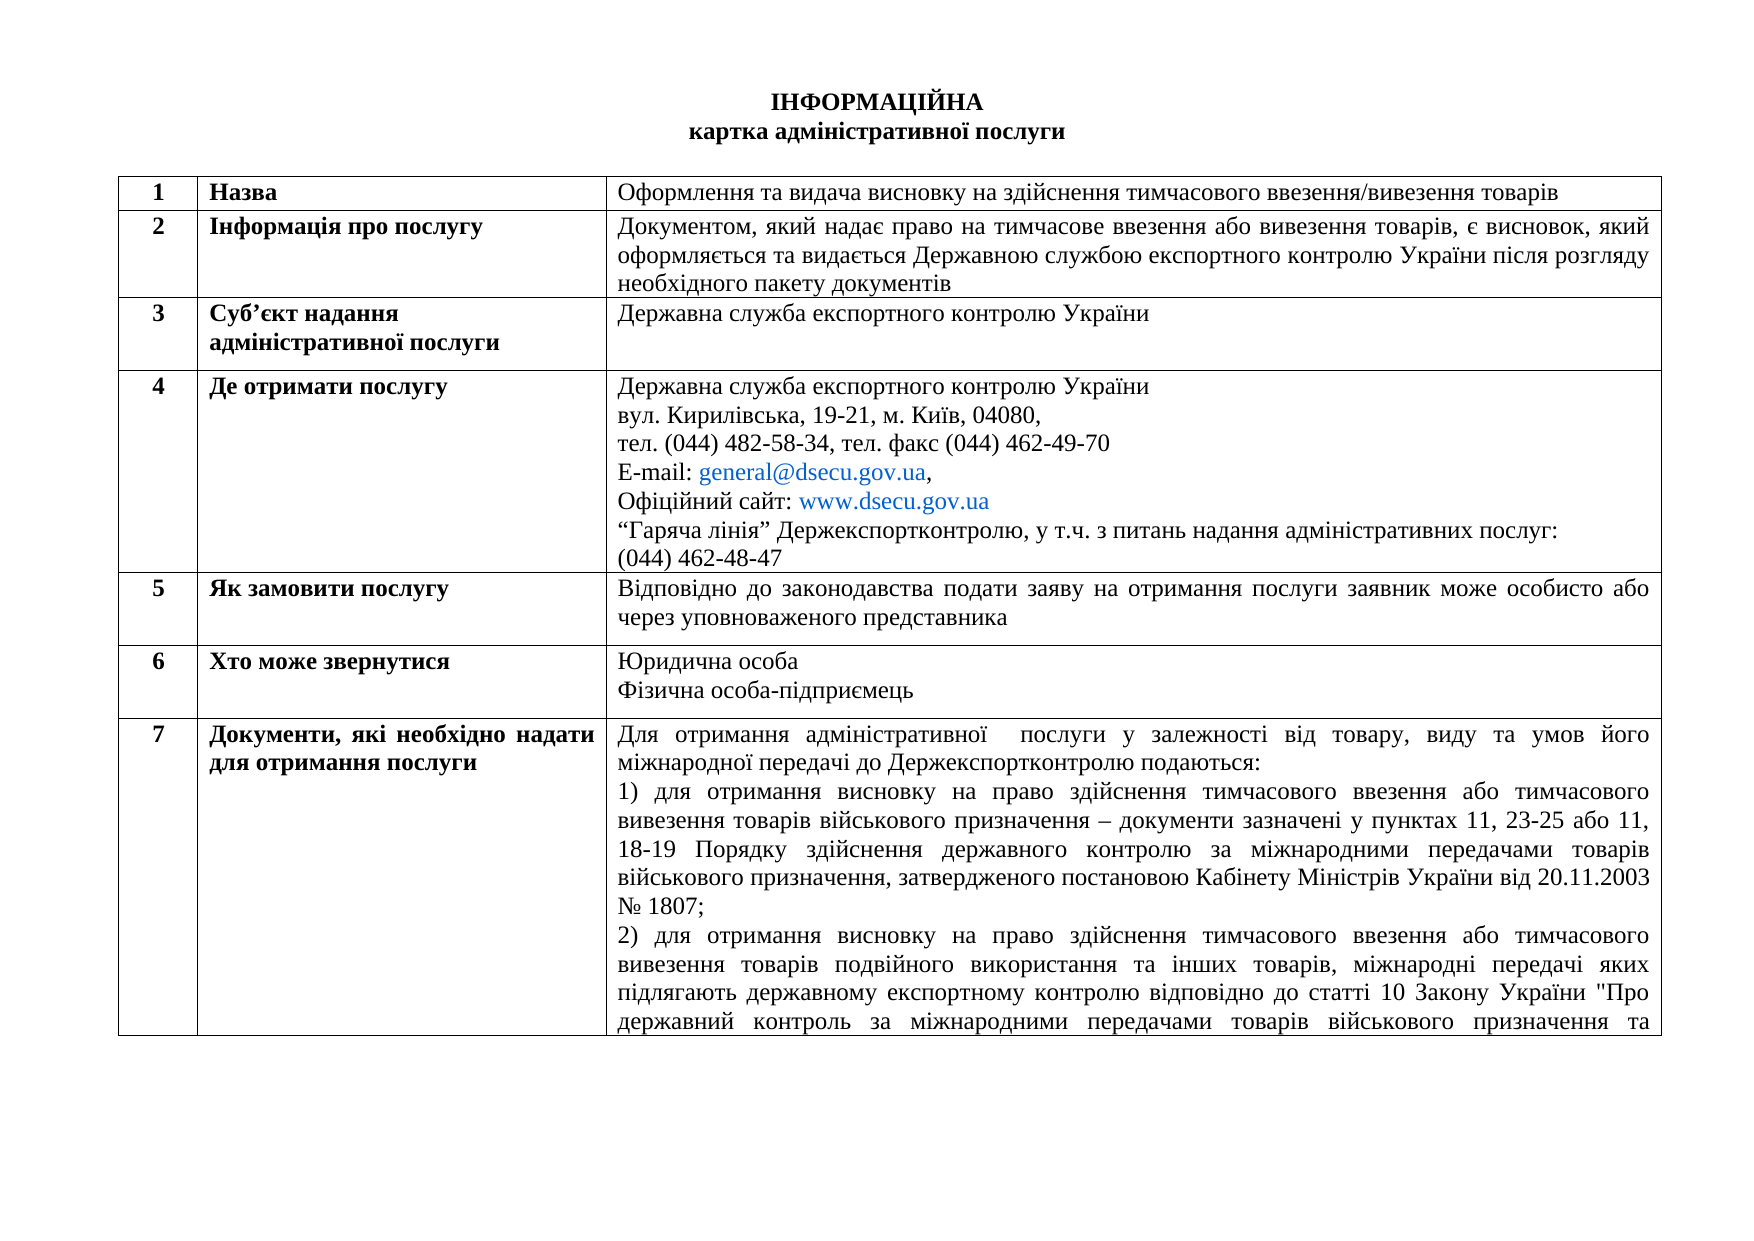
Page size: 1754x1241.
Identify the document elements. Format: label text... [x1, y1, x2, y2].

table_cell 6 [119, 646, 197, 718]
table_cell Хто може звернутися [198, 646, 606, 718]
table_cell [607, 719, 1661, 1035]
text картка адміністративної послуги [118, 116, 1636, 144]
table_cell Суб’єкт надання адміністративної послуги [198, 298, 606, 370]
table_cell 3 [119, 298, 197, 370]
table_cell Державна служба експортного контролю України [607, 298, 1661, 370]
text ІНФОРМАЦІЙНА [118, 87, 1636, 116]
table_cell Де отримати послугу [198, 371, 606, 572]
table_cell Як замовити послугу [198, 573, 606, 645]
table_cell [198, 719, 606, 1035]
table_cell 4 [119, 371, 197, 572]
table_header 1 [119, 177, 197, 210]
table_cell 5 [119, 573, 197, 645]
table_cell Юридична особа Фізична особа-підприємець [607, 646, 1661, 718]
table_cell Інформація про послугу [198, 211, 606, 297]
table_cell 2 [119, 211, 197, 297]
table_cell Документом, який надає право на тимчасове ввезення або вивезення товарів, є висновок, який оформляється та видається Державною службою експортного контролю України після розгляду необхідного пакету документів [607, 211, 1661, 297]
table_header Оформлення та видача висновку на здійснення тимчасового ввезення/вивезення товарів [607, 177, 1661, 210]
table_header Назва [198, 177, 606, 210]
table_cell 7 [119, 719, 197, 1035]
table_cell Державна служба експортного контролю України вул. Кирилівська, 19-21, м. Київ, 04080, тел. (044) 482-58-34, тел. факс (044) 462-49-70 E-mail: general@dsecu.gov.ua, Офіційний сайт: www.dsecu.gov.ua “Гаряча лінія” Держекспортконтролю, у т.ч. з питань надання адміністративних послуг: (044) 462-48-47 [607, 371, 1661, 572]
table_cell Відповідно до законодавства подати заяву на отримання послуги заявник може особисто або через уповноваженого представника [607, 573, 1661, 645]
